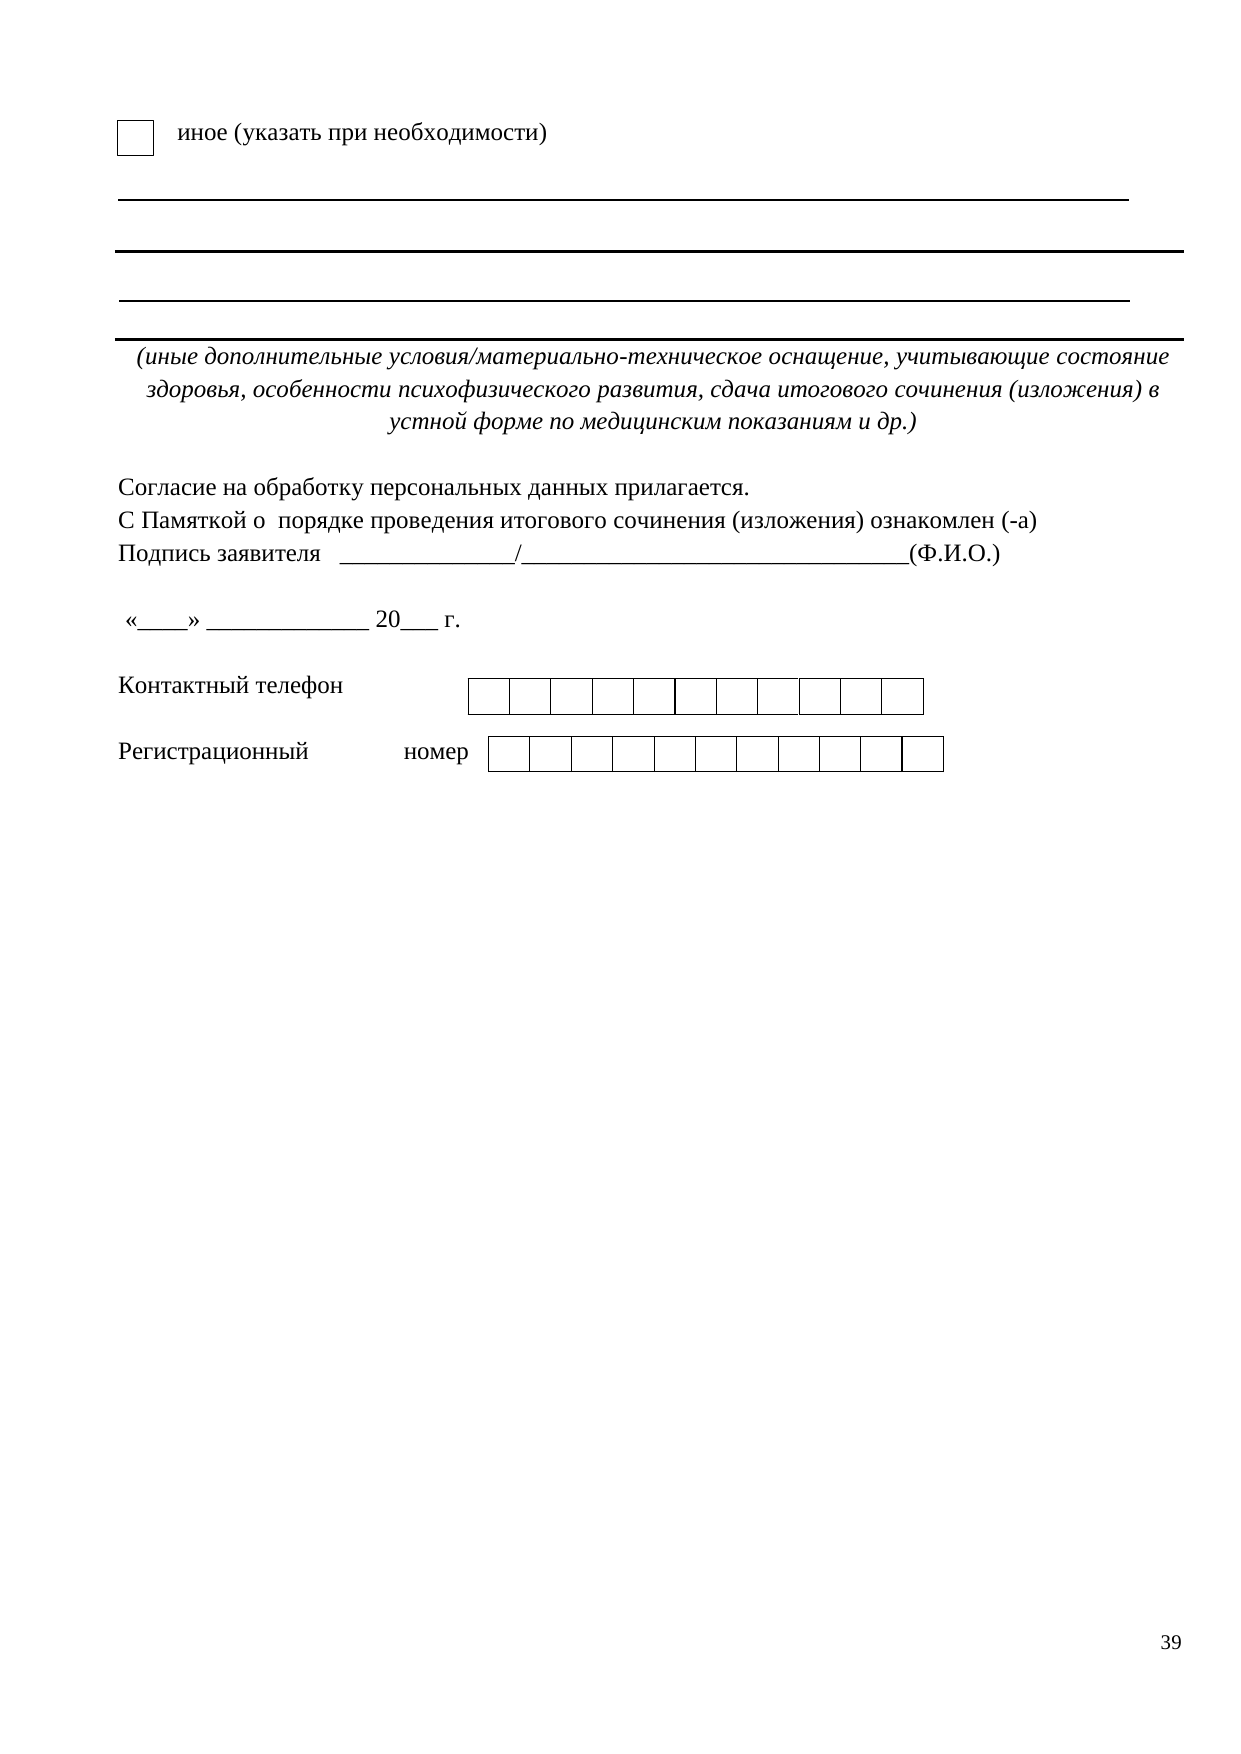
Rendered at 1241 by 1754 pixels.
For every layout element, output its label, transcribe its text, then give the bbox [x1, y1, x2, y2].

text «____» _____________ 20___ г. [125, 604, 1183, 633]
text иное (указать при необходимости) [177, 117, 1183, 146]
text C Памяткой о порядке проведения итогового сочинения (изложения) ознакомлен (-а) Подпись заявителя ______________/_______________________________(Ф.И.О.) [118, 505, 1042, 567]
text (иные дополнительные условия/материально-техническое оснащение, учитывающие состояние здоровья, особенности психофизического развития, сдача итогового сочинения (изложения) в устной форме по медицинским показаниям и др.) [134, 341, 1171, 435]
text 39 [1160, 1630, 1183, 1654]
text Регистрационный номер [118, 736, 1183, 765]
text Контактный телефон [118, 670, 1183, 699]
text Согласие на обработку персональных данных прилагается. [118, 472, 1183, 501]
